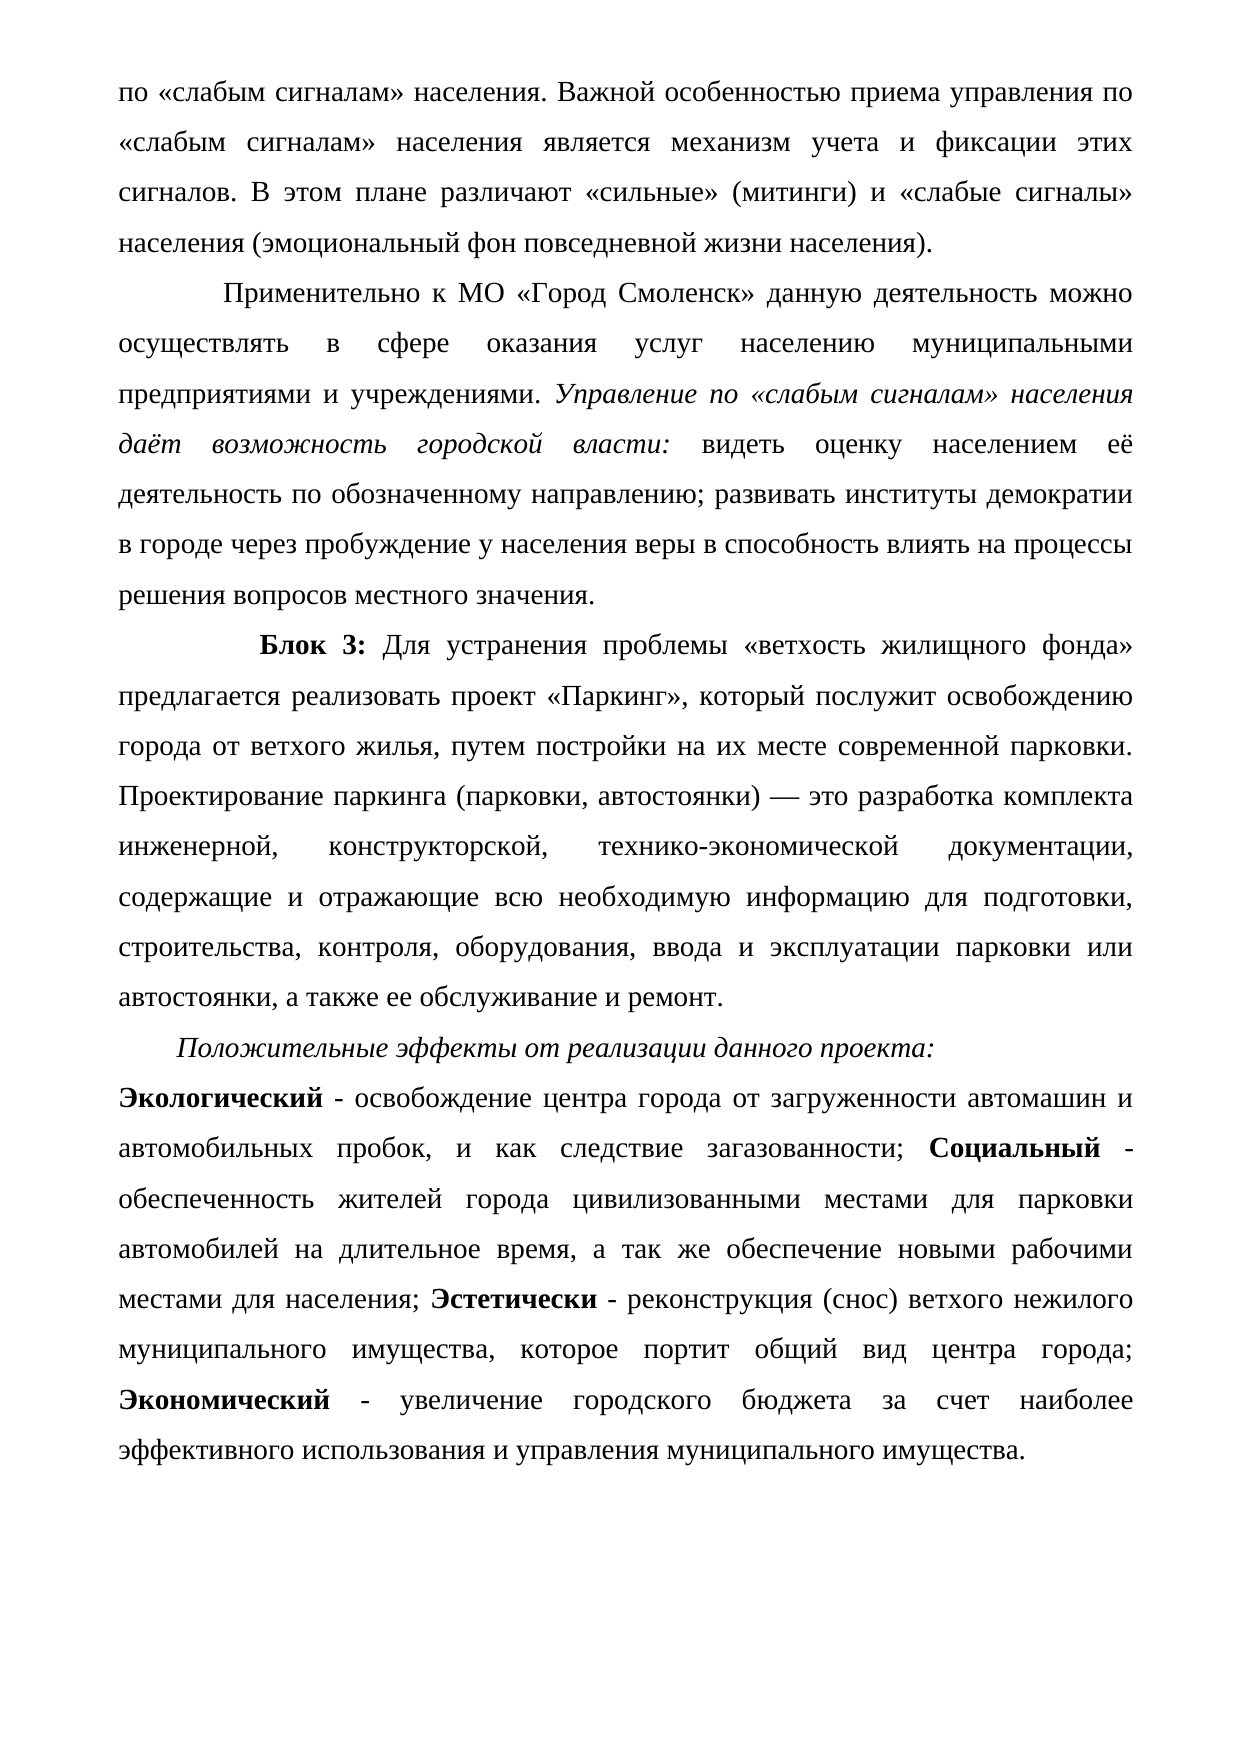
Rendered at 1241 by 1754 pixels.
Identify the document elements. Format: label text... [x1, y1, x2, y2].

text Блок 3: Для устранения проблемы «ветхость жилищного фонда» предлагается реализовать проект «Паркинг», который послужит освобождению города от ветхого жилья, путем постройки на их месте современной парковки. Проектирование паркинга (парковки, автостоянки) — это разработка комплекта инженерной, конструкторской, технико-экономической документации, содержащие и отражающие всю необходимую информацию для подготовки, строительства, контроля, оборудования, ввода и эксплуатации парковки или автостоянки, а также ее обслуживание и ремонт. [118, 627, 1134, 1013]
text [118, 74, 1134, 258]
text Экологический - освобождение центра города от загруженности автомашин и автомобильных пробок, и как следствие загазованности; Социальный - обеспеченность жителей города цивилизованными местами для парковки автомобилей на длительное время, а так же обеспечение новыми рабочими местами для населения; Эстетически - реконструкция (снос) ветхого нежилого муниципального имущества, которое портит общий вид центра города; Экономический - увеличение городского бюджета за счет наиболее эффективного использования и управления муниципального имущества. [118, 1080, 1134, 1466]
text Применительно к МО «Город Смоленск» данную деятельность можно осуществлять в сфере оказания услуг населению муниципальными предприятиями и учреждениями. Управление по «слабым сигналам» населения даёт возможность городской власти: видеть оценку населением её деятельность по обозначенному направлению; развивать институты демократии в городе через пробуждение у населения веры в способность влиять на процессы решения вопросов местного значения. [118, 275, 1134, 611]
text Положительные эффекты от реализации данного проекта: [118, 1030, 1134, 1063]
